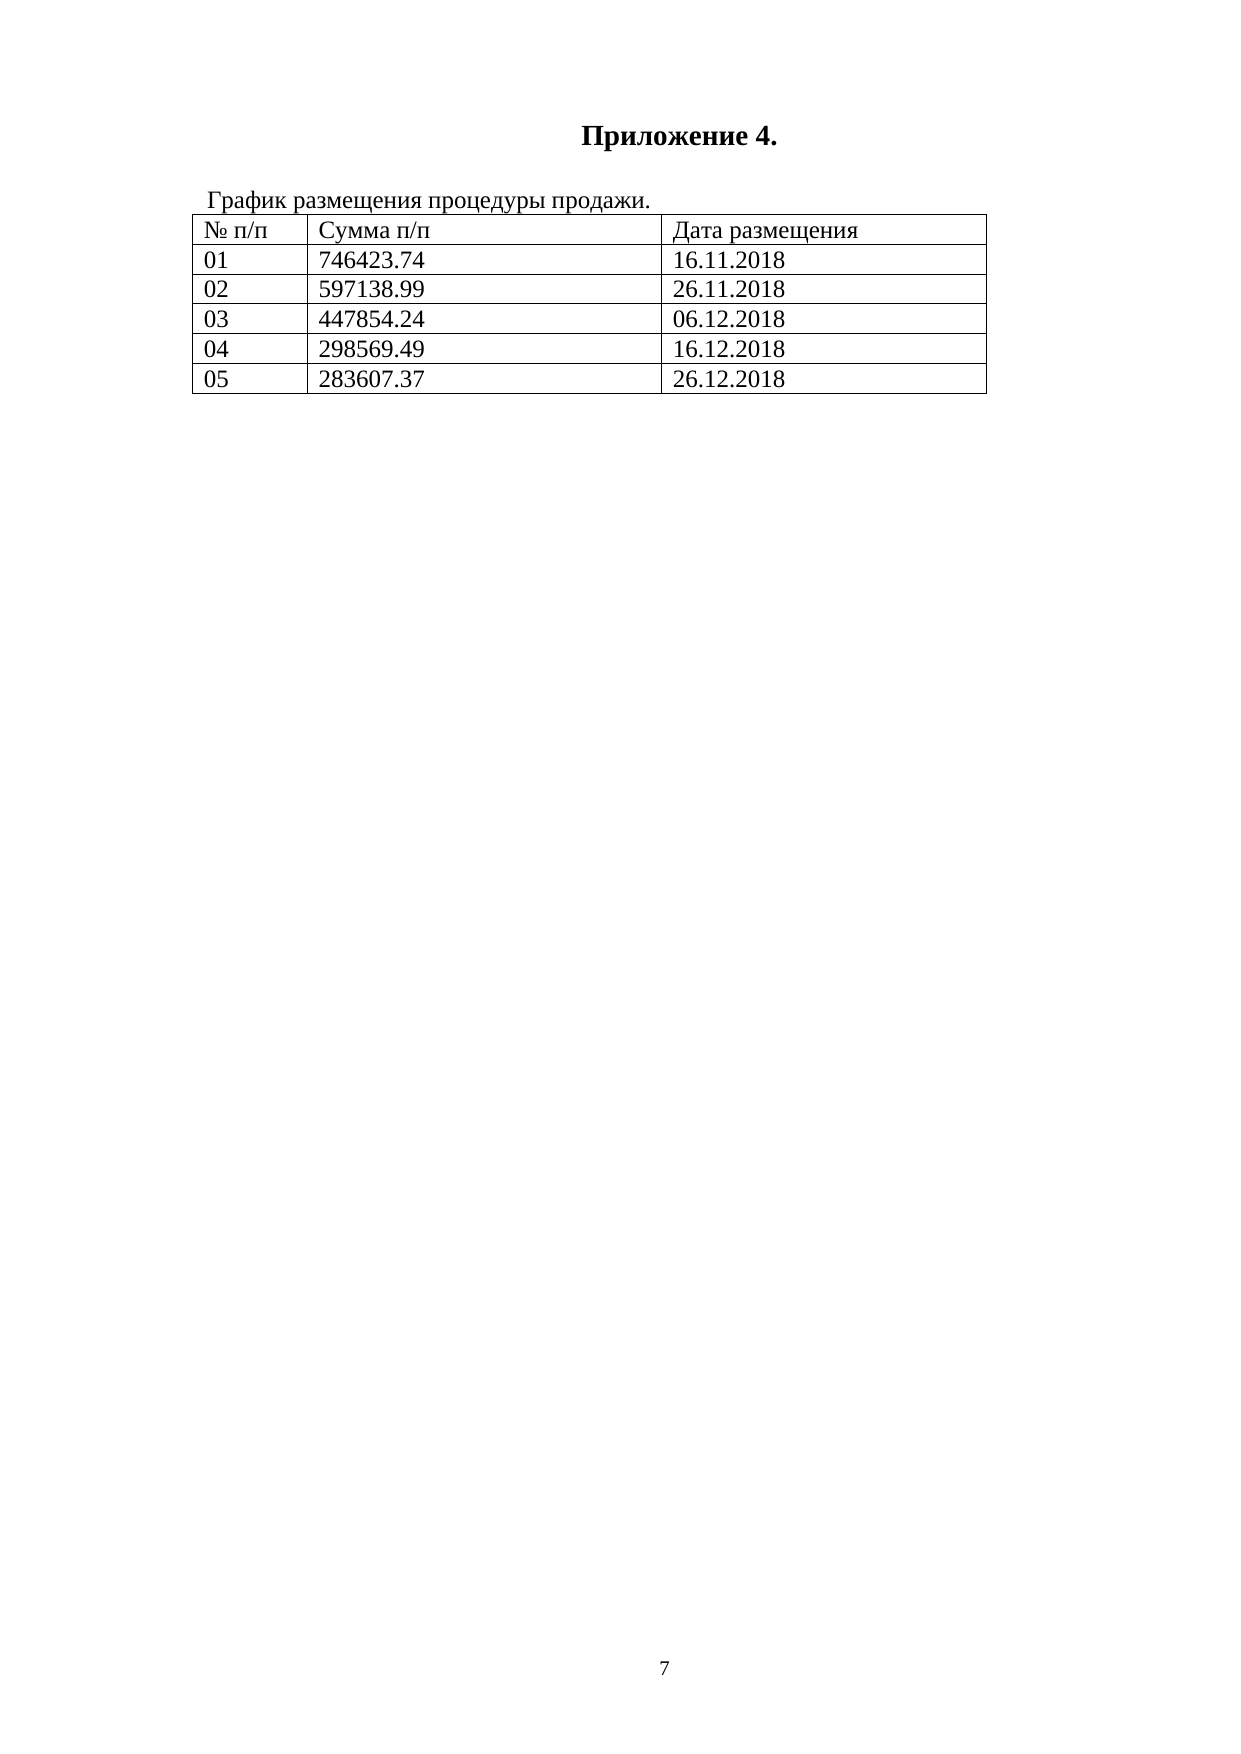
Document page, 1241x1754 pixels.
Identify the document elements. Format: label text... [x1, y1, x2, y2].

table_cell 447854.24 [308, 304, 661, 333]
table_cell 01 [193, 245, 307, 273]
table_cell 16.12.2018 [662, 334, 986, 363]
table_cell 04 [193, 334, 307, 363]
table_cell 26.11.2018 [662, 275, 986, 303]
table_cell 746423.74 [308, 245, 661, 273]
table_header Сумма п/п [308, 215, 661, 244]
table_header Дата размещения [662, 215, 986, 244]
text График размещения процедуры продажи. [192, 185, 1152, 214]
text Приложение 4. [192, 118, 1152, 152]
table_cell 03 [193, 304, 307, 333]
table_cell 06.12.2018 [662, 304, 986, 333]
table_header № п/п [193, 215, 307, 244]
table_cell 16.11.2018 [662, 245, 986, 273]
table_cell 597138.99 [308, 275, 661, 303]
table_cell 02 [193, 275, 307, 303]
table_cell 05 [193, 364, 307, 393]
table_cell 298569.49 [308, 334, 661, 363]
table_cell 26.12.2018 [662, 364, 986, 393]
table_cell 283607.37 [308, 364, 661, 393]
